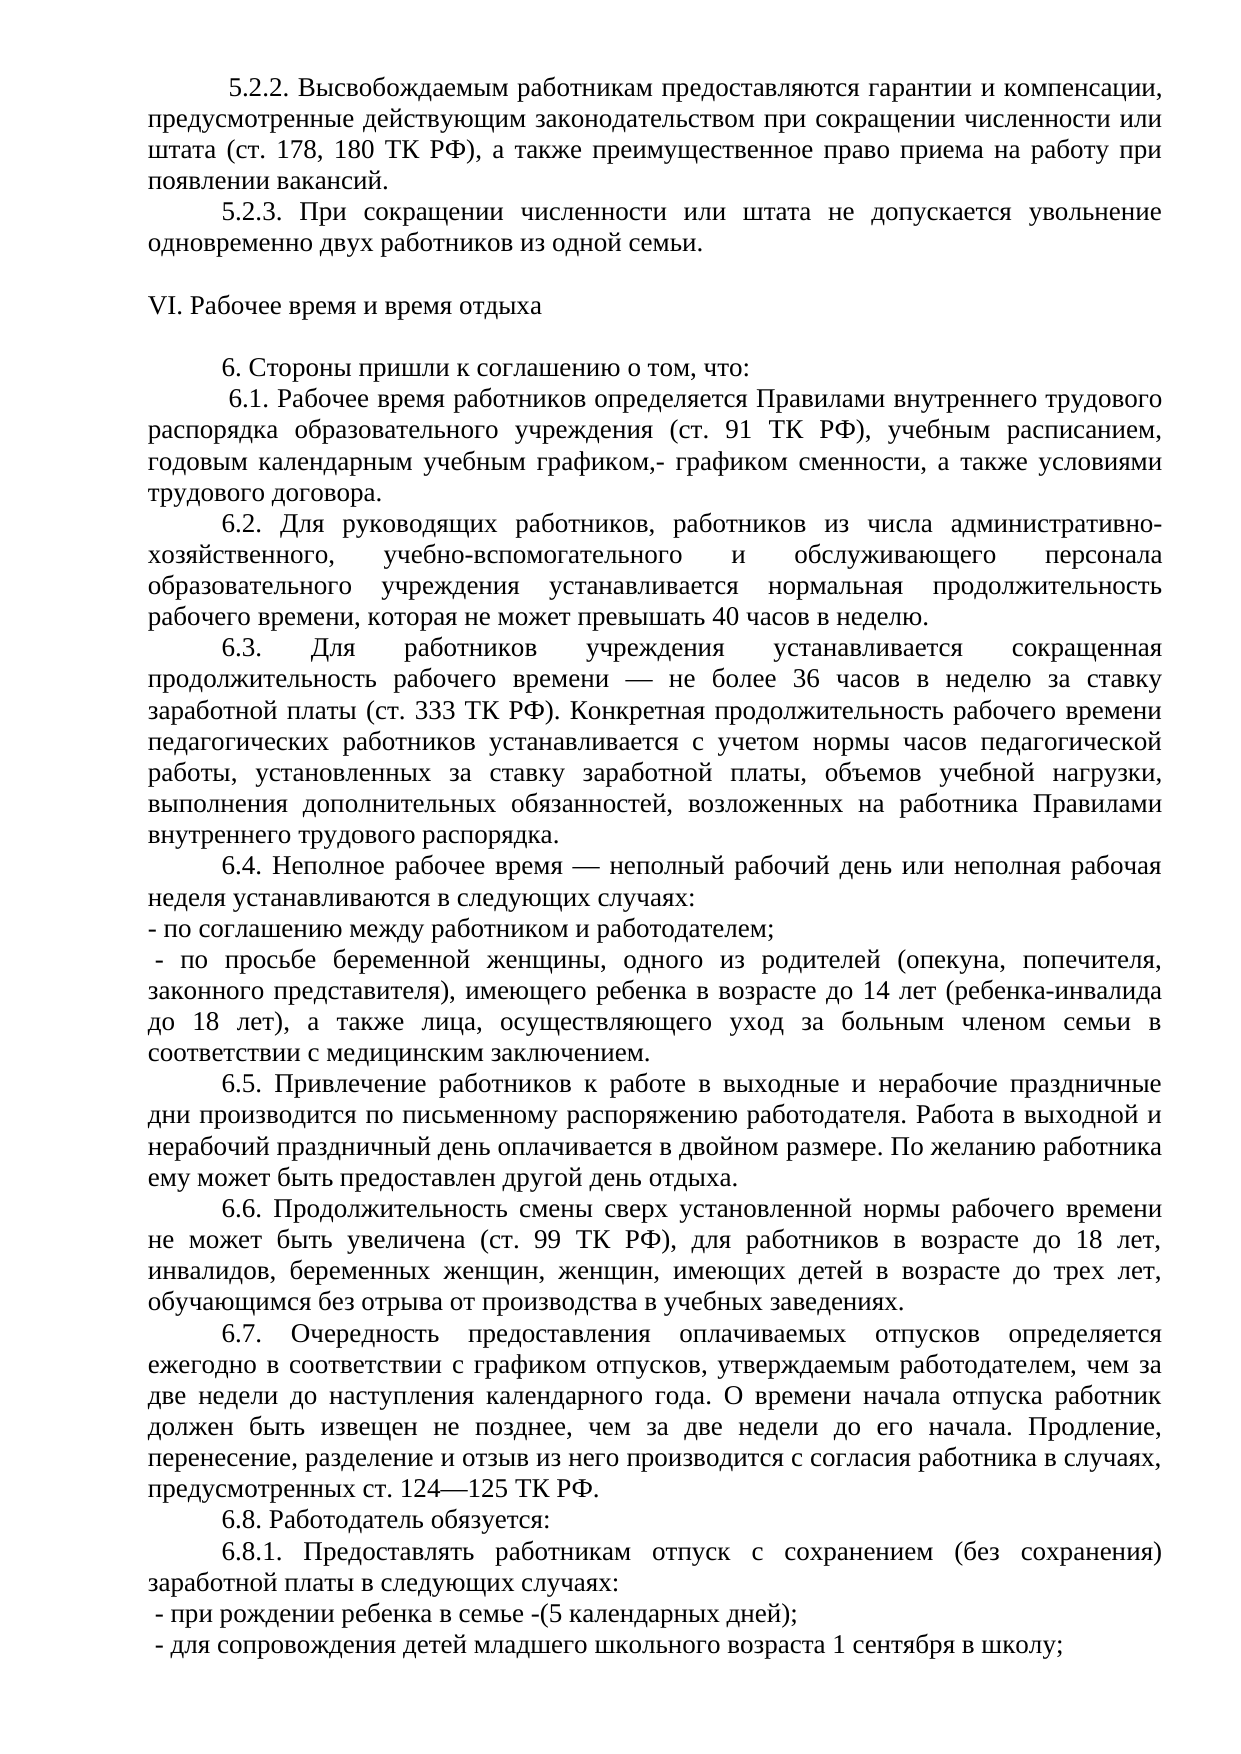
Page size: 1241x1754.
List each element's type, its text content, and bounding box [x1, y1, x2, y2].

text - для сопровождения детей младшего школьного возраста 1 сентября в школу; [148, 1628, 1163, 1659]
text - по просьбе беременной женщины, одного из родителей (опекуна, попечителя, законного представителя), имеющего ребенка в возрасте до 14 лет (ребенка-инвалида до 18 лет), а также лица, осуществляющего уход за больным членом семьи в соответствии с медицинским заключением. [148, 943, 1163, 1067]
text 6. Стороны пришли к соглашению о том, что: [148, 351, 1163, 382]
text 6.5. Привлечение работников к работе в выходные и нерабочие праздничные дни производится по письменному распоряжению работодателя. Работа в выходной и нерабочий праздничный день оплачивается в двойном размере. По желанию работника ему может быть предоставлен другой день отдыха. [148, 1067, 1163, 1192]
text 6.8. Работодатель обязуется: [148, 1503, 1163, 1535]
text 6.2. Для руководящих работников, работников из числа административно-хозяйственного, учебно-вспомогательного и обслуживающего персонала образовательного учреждения устанавливается нормальная продолжительность рабочего времени, которая не может превышать 40 часов в неделю. [148, 507, 1163, 631]
text 6.6. Продолжительность смены сверх установленной нормы рабочего времени не может быть увеличена (ст. 99 ТК РФ), для работников в возрасте до 18 лет, инвалидов, беременных женщин, женщин, имеющих детей в возрасте до трех лет, обучающимся без отрыва от производства в учебных заведениях. [148, 1192, 1163, 1317]
text 6.4. Неполное рабочее время — неполный рабочий день или неполная рабочая неделя устанавливаются в следующих случаях: [148, 849, 1163, 912]
text 6.7. Очередность предоставления оплачиваемых отпусков определяется ежегодно в соответствии с графиком отпусков, утверждаемым работодателем, чем за две недели до наступления календарного года. О времени начала отпуска работник должен быть извещен не позднее, чем за две недели до его начала. Продление, перенесение, разделение и отзыв из него производится с согласия работника в случаях, предусмотренных ст. 124—125 ТК РФ. [148, 1317, 1163, 1503]
text 6.3. Для работников учреждения устанавливается сокращенная продолжительность рабочего времени — не более 36 часов в неделю за ставку заработной платы (ст. 333 ТК РФ). Конкретная продолжительность рабочего времени педагогических работников устанавливается с учетом нормы часов педагогической работы, установленных за ставку заработной платы, объемов учебной нагрузки, выполнения дополнительных обязанностей, возложенных на работника Правилами внутреннего трудового распорядка. [148, 631, 1163, 849]
text 5.2.3. При сокращении численности или штата не допускается увольнение одновременно двух работников из одной семьи. [148, 195, 1163, 258]
text - по соглашению между работником и работодателем; [148, 912, 1163, 943]
text 6.8.1. Предоставлять работникам отпуск с сохранением (без сохранения) заработной платы в следующих случаях: [148, 1535, 1163, 1597]
text 6.1. Рабочее время работников определяется Правилами внутреннего трудового распорядка образовательного учреждения (ст. 91 ТК РФ), учебным расписанием, годовым календарным учебным графиком,- графиком сменности, а также условиями трудового договора. [148, 382, 1163, 507]
text VI. Рабочее время и время отдыха [148, 289, 1163, 320]
text 5.2.2. Высвобождаемым работникам предоставляются гарантии и компенсации, предусмотренные действующим законодательством при сокращении численности или штата (ст. 178, 180 ТК РФ), а также преимущественное право приема на работу при появлении вакансий. [148, 71, 1163, 195]
text - при рождении ребенка в семье -(5 календарных дней); [148, 1597, 1163, 1628]
